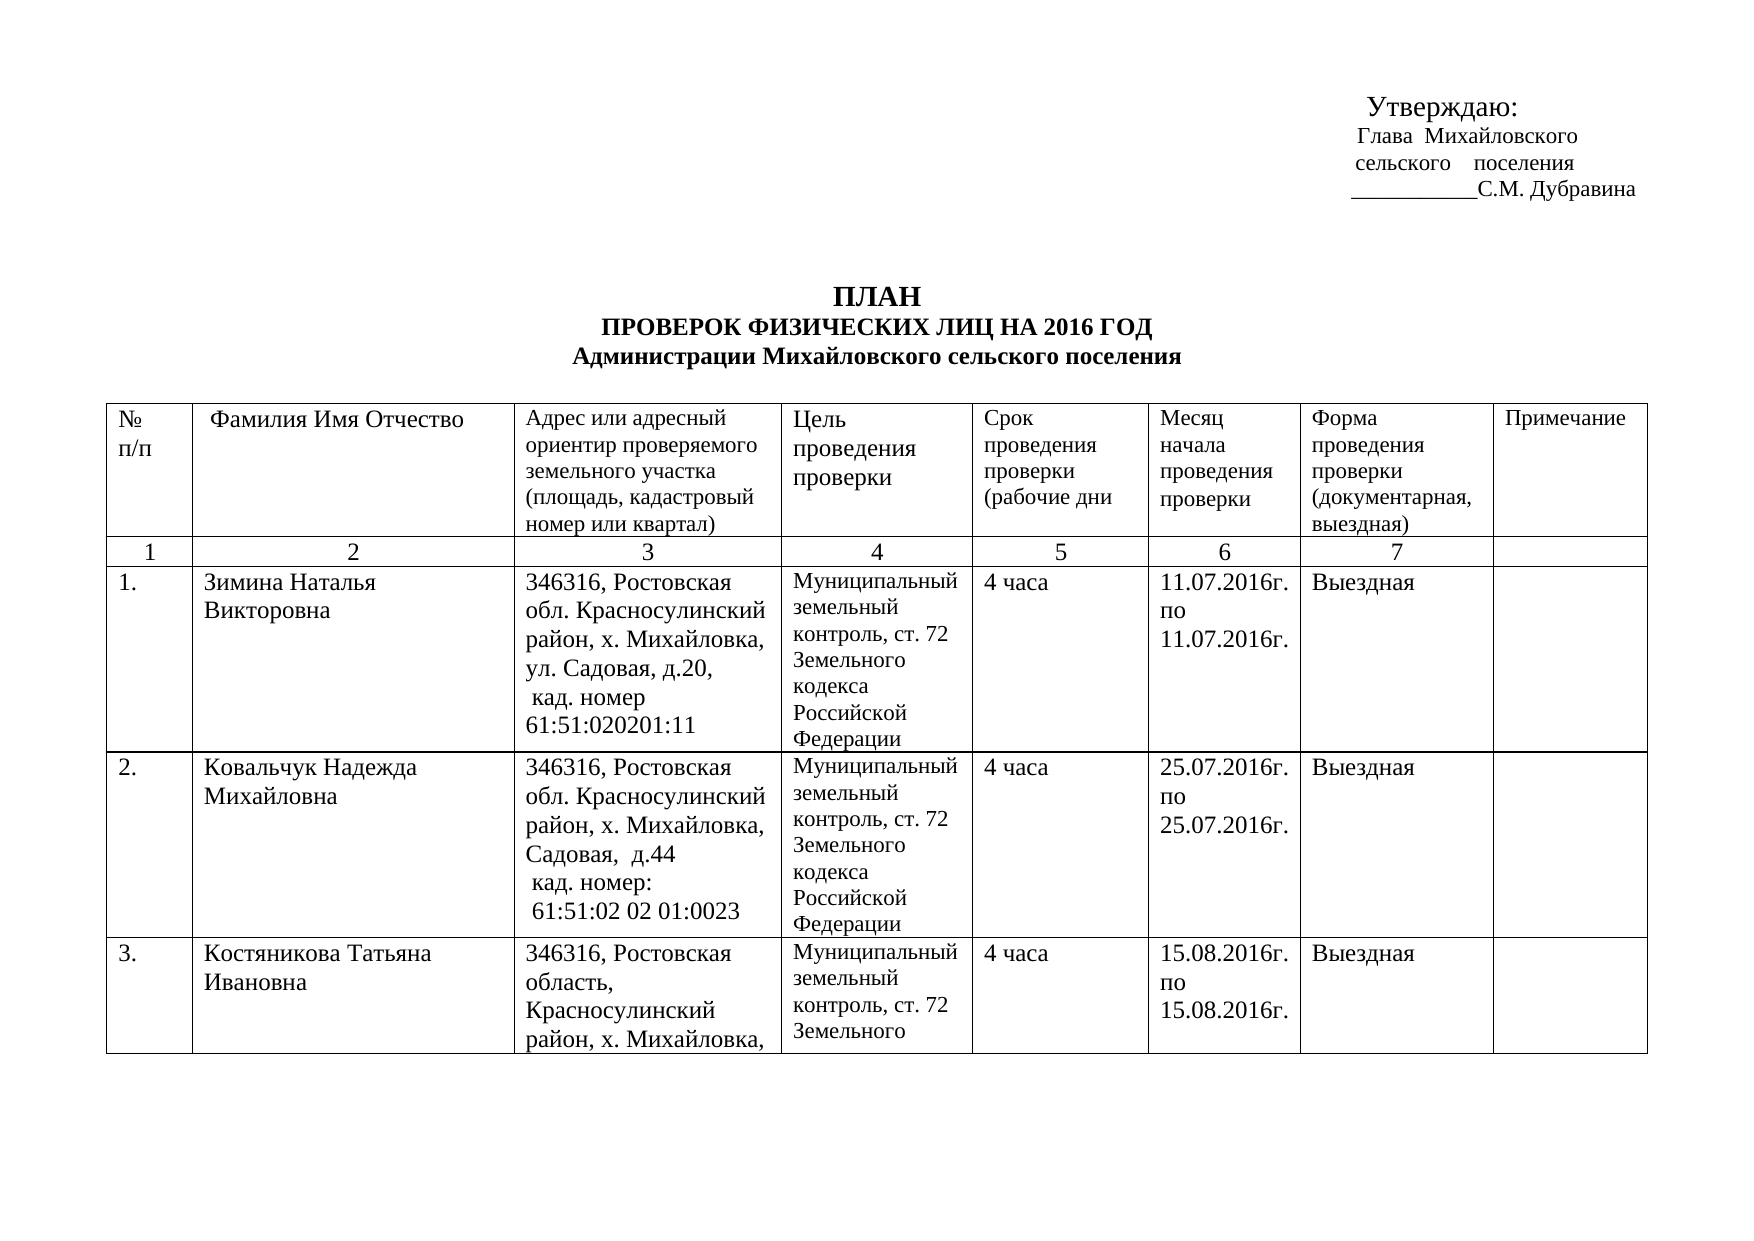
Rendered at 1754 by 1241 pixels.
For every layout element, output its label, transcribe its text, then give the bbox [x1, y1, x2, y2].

table_cell 4 [782, 537, 972, 566]
table_cell 4 часа [973, 753, 1148, 937]
text ___________С.М. Дубравина [118, 175, 1636, 201]
table_cell Выездная [1301, 938, 1493, 1053]
table_header Фамилия Имя Отчество [193, 404, 514, 536]
table_cell 6 [1149, 537, 1300, 566]
table_cell 3. [107, 938, 192, 1053]
text Глава Михайловского [118, 122, 1636, 148]
title ПРОВЕРОК ФИЗИЧЕСКИХ ЛИЦ НА 2016 ГОД [118, 312, 1636, 341]
table_cell 346316, Ростовская обл. Красносулинский район, х. Михайловка, Садовая, д.44 кад. номер: 61:51:02 02 01:0023 [515, 753, 781, 937]
table_cell 3 [515, 537, 781, 566]
table_cell [1494, 938, 1647, 1053]
table_header Срок проведения проверки (рабочие дни [973, 404, 1148, 536]
table_cell 5 [973, 537, 1148, 566]
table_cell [515, 938, 781, 1053]
table_cell 11.07.2016г. по 11.07.2016г. [1149, 567, 1300, 751]
text Администрации Михайловского сельского поселения [118, 341, 1636, 370]
table_cell Зимина Наталья Викторовна [193, 567, 514, 751]
table_header Цель проведения проверки [782, 404, 972, 536]
table_cell Муниципальный земельный контроль, ст. 72 Земельного кодекса Российской Федерации [782, 753, 972, 937]
table_cell 346316, Ростовская обл. Красносулинский район, х. Михайловка, ул. Садовая, д.20, кад. номер 61:51:020201:11 [515, 567, 781, 751]
text Утверждаю: [118, 89, 1636, 122]
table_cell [193, 938, 514, 1053]
table_header № п/п [107, 404, 192, 536]
table_cell Выездная [1301, 753, 1493, 937]
table_cell 2. [107, 753, 192, 937]
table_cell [1149, 938, 1300, 1053]
table_cell 25.07.2016г. по 25.07.2016г. [1149, 753, 1300, 937]
table_cell 4 часа [973, 567, 1148, 751]
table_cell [782, 938, 972, 1053]
table_cell [1494, 753, 1647, 937]
table_cell 7 [1301, 537, 1493, 566]
table_header Примечание [1494, 404, 1647, 536]
table_cell [1494, 567, 1647, 751]
table_header Месяц начала проведения проверки [1149, 404, 1300, 536]
table_cell Муниципальный земельный контроль, ст. 72 Земельного кодекса Российской Федерации [782, 567, 972, 751]
table_header Адрес или адресный ориентир проверяемого земельного участка (площадь, кадастровый номер или квартал) [515, 404, 781, 536]
table_cell Ковальчук Надежда Михайловна [193, 753, 514, 937]
table_header Форма проведения проверки (документарная, выездная) [1301, 404, 1493, 536]
text сельского поселения [118, 148, 1636, 175]
table_cell 2 [193, 537, 514, 566]
table_cell 1. [107, 567, 192, 751]
table_cell Выездная [1301, 567, 1493, 751]
table_cell 4 часа [973, 938, 1148, 1053]
table_cell [1494, 537, 1647, 566]
table_cell 1 [107, 537, 192, 566]
title ПЛАН [118, 279, 1636, 312]
